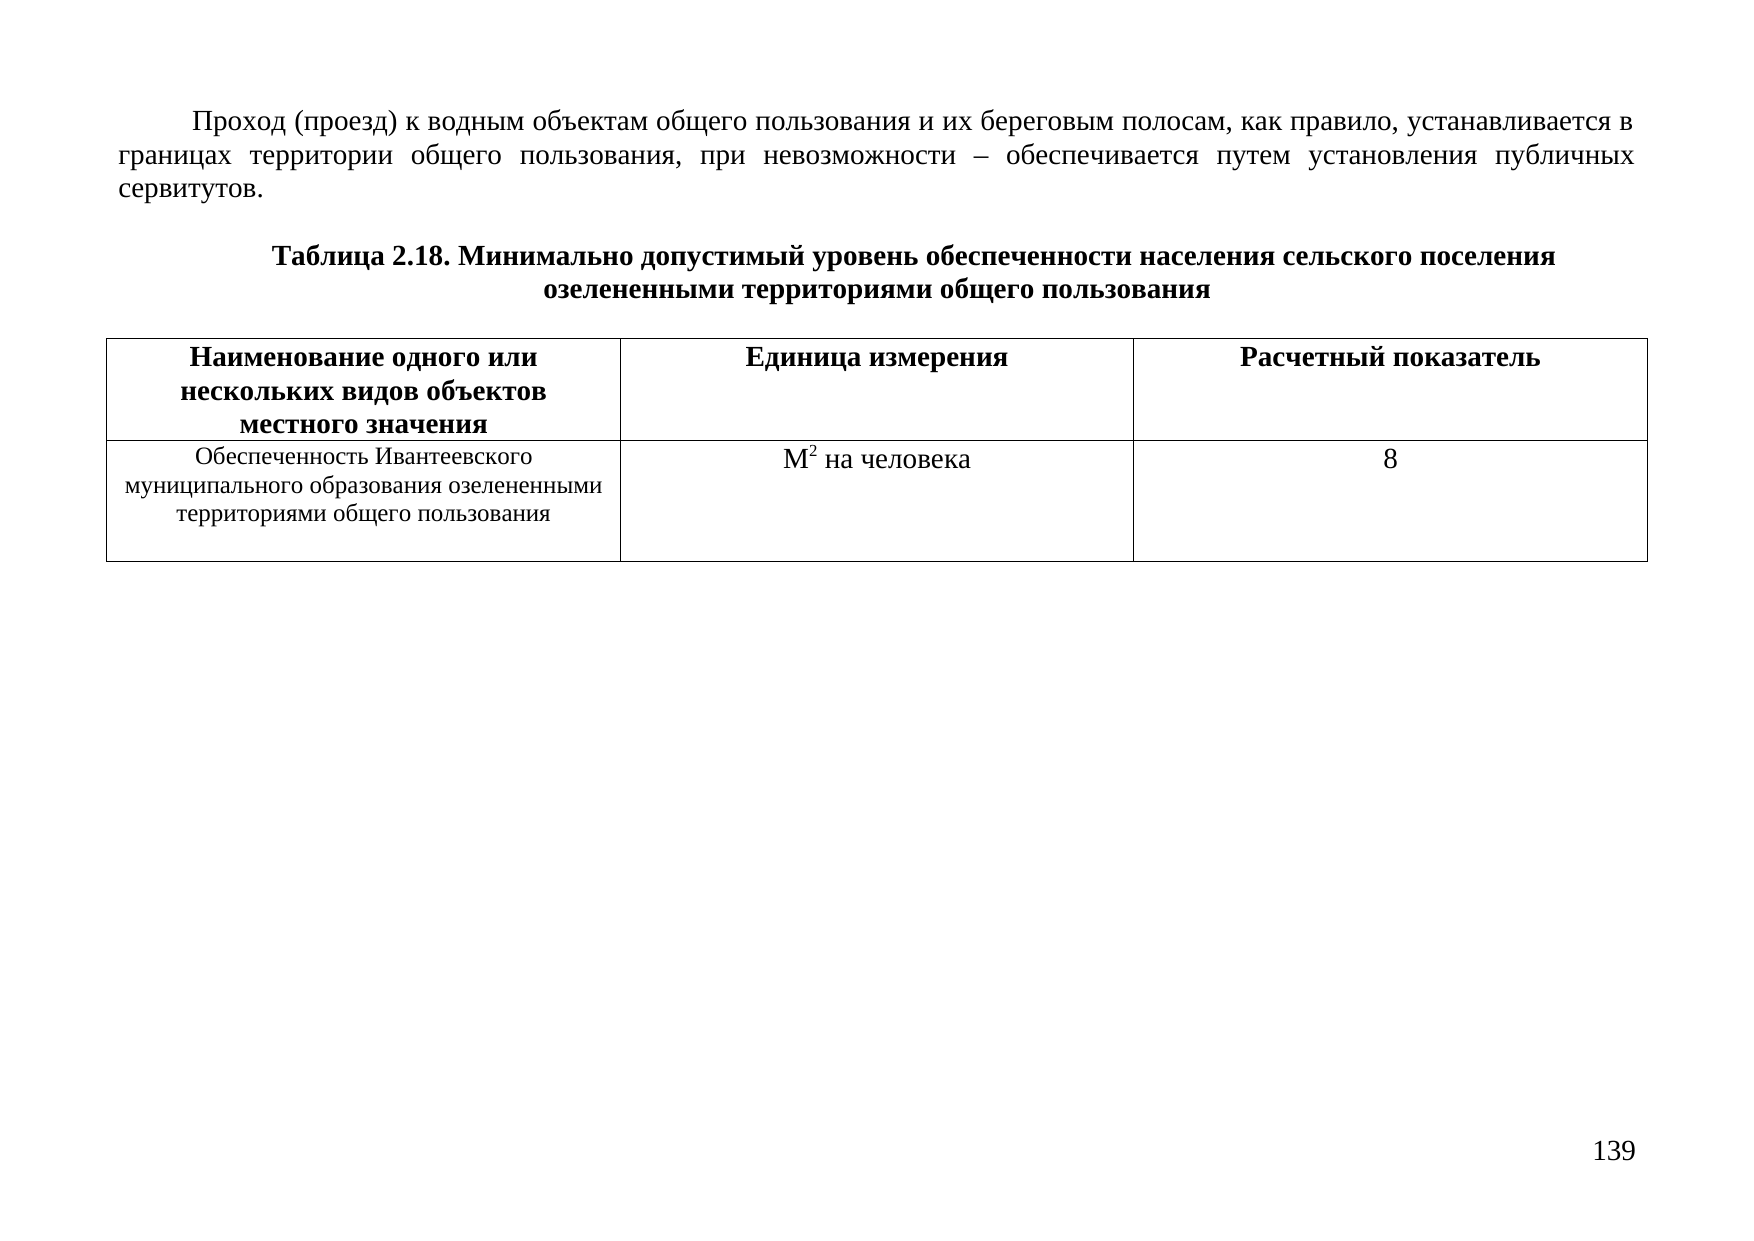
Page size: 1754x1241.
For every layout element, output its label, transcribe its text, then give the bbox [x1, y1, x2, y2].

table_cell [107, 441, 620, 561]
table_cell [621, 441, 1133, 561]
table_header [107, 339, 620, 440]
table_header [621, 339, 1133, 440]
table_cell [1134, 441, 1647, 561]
text Проход (проезд) к водным объектам общего пользования и их береговым полосам, как правило, устанавливается в границах территории общего пользования, при невозможности – обеспечивается путем установления публичных сервитутов. [118, 103, 1636, 204]
text Таблица 2.18. Минимально допустимый уровень обеспеченности населения сельского поселения озелененными территориями общего пользования [118, 238, 1636, 305]
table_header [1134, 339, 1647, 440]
